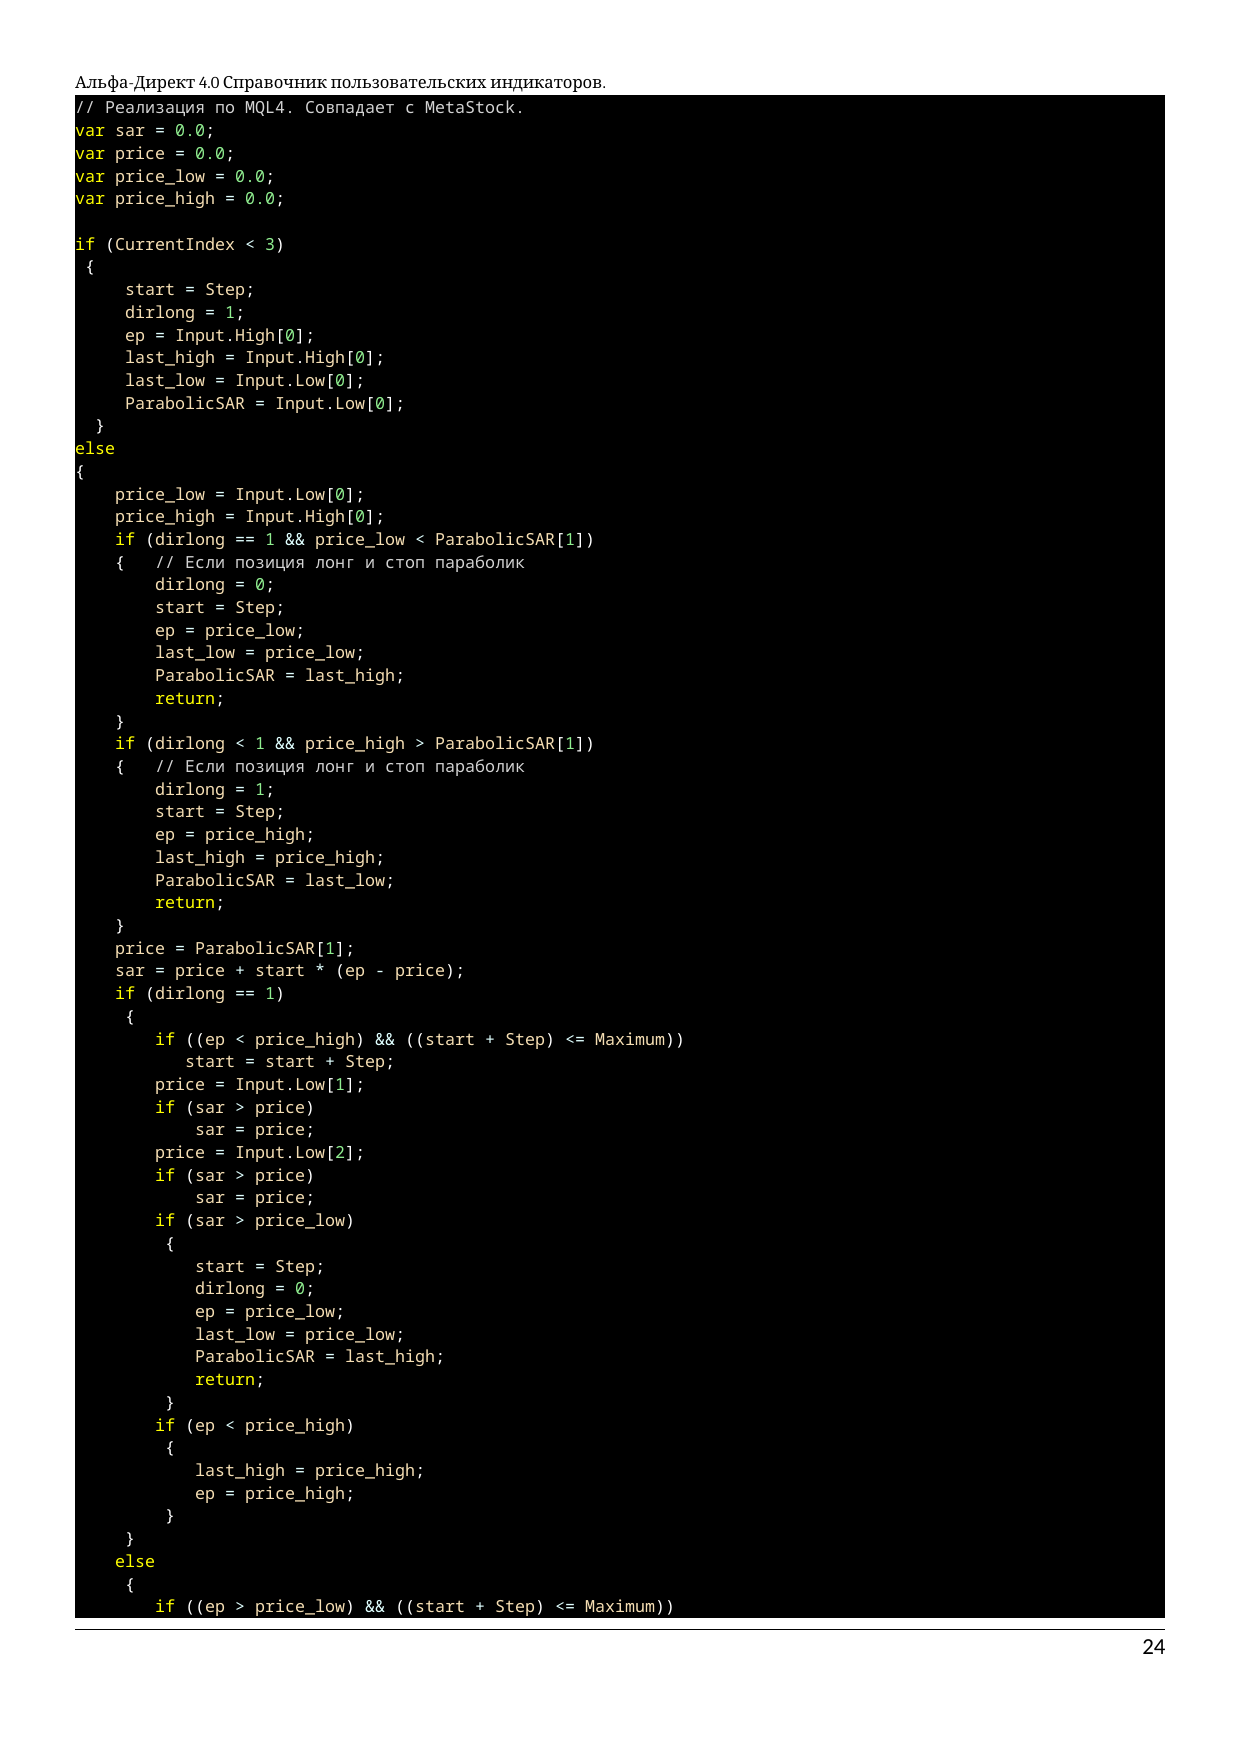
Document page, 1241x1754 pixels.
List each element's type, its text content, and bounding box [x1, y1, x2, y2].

text { // Если позиция лонг и стоп параболик [75, 755, 1165, 777]
text last_low = price_low; [75, 641, 1165, 664]
text price_high = Input.High[0]; [75, 505, 1165, 528]
text ParabolicSAR = last_high; [75, 1345, 1165, 1368]
text return; [75, 687, 1165, 709]
text { [75, 1572, 1165, 1595]
text ParabolicSAR = last_low; [75, 868, 1165, 891]
text sar = price + start * (ep - price); [75, 959, 1165, 982]
text dirlong = 0; [75, 1277, 1165, 1300]
text start = Step; [75, 800, 1165, 823]
text { [75, 459, 1165, 482]
text last_low = price_low; [75, 1322, 1165, 1345]
text ParabolicSAR = Input.Low[0]; [75, 391, 1165, 414]
text ep = price_low; [75, 1300, 1165, 1322]
text if (CurrentIndex < 3) [75, 232, 1165, 255]
text sar = price; [75, 1118, 1165, 1141]
text ep = Input.High[0]; [75, 323, 1165, 346]
text if (sar > price) [75, 1163, 1165, 1186]
text } [75, 414, 1165, 437]
text { [75, 1232, 1165, 1254]
text if (dirlong == 1 && price_low < ParabolicSAR[1]) [75, 528, 1165, 550]
text var price_low = 0.0; [75, 164, 1165, 187]
text if (dirlong == 1) [75, 982, 1165, 1004]
text dirlong = 1; [75, 777, 1165, 800]
text { // Если позиция лонг и стоп параболик [75, 550, 1165, 573]
text return; [75, 1368, 1165, 1391]
text } [75, 1391, 1165, 1413]
text start = Step; [75, 1254, 1165, 1277]
text { [75, 1436, 1165, 1459]
text start = Step; [75, 596, 1165, 618]
text last_low = Input.Low[0]; [75, 369, 1165, 391]
text if (sar > price) [75, 1095, 1165, 1118]
text var price = 0.0; [75, 142, 1165, 164]
text if (sar > price_low) [75, 1209, 1165, 1232]
text last_high = Input.High[0]; [75, 346, 1165, 369]
text if (dirlong < 1 && price_high > ParabolicSAR[1]) [75, 732, 1165, 755]
text dirlong = 1; [75, 301, 1165, 323]
text price_low = Input.Low[0]; [75, 482, 1165, 505]
text } [75, 914, 1165, 936]
text price = Input.Low[2]; [75, 1141, 1165, 1163]
text dirlong = 0; [75, 573, 1165, 596]
text if (ep < price_high) [75, 1413, 1165, 1436]
text last_high = price_high; [75, 846, 1165, 868]
text } [75, 1527, 1165, 1549]
text price = Input.Low[1]; [75, 1073, 1165, 1095]
text } [75, 1504, 1165, 1527]
text { [75, 255, 1165, 278]
text var price_high = 0.0; [75, 187, 1165, 210]
text price = ParabolicSAR[1]; [75, 936, 1165, 959]
text ep = price_high; [75, 1481, 1165, 1504]
text var sar = 0.0; [75, 119, 1165, 142]
text { [75, 1004, 1165, 1027]
text ParabolicSAR = last_high; [75, 664, 1165, 687]
text start = start + Step; [75, 1050, 1165, 1073]
text ep = price_high; [75, 823, 1165, 846]
text if ((ep < price_high) && ((start + Step) <= Maximum)) [75, 1027, 1165, 1050]
text sar = price; [75, 1186, 1165, 1209]
text last_high = price_high; [75, 1459, 1165, 1481]
text return; [75, 891, 1165, 914]
text else [75, 437, 1165, 459]
text // Реализация по MQL4. Совпадает с MetaStock. [75, 96, 1165, 119]
text ep = price_low; [75, 618, 1165, 641]
text } [75, 709, 1165, 732]
text start = Step; [75, 278, 1165, 301]
text else [75, 1549, 1165, 1572]
text if ((ep > price_low) && ((start + Step) <= Maximum)) [75, 1595, 1165, 1618]
